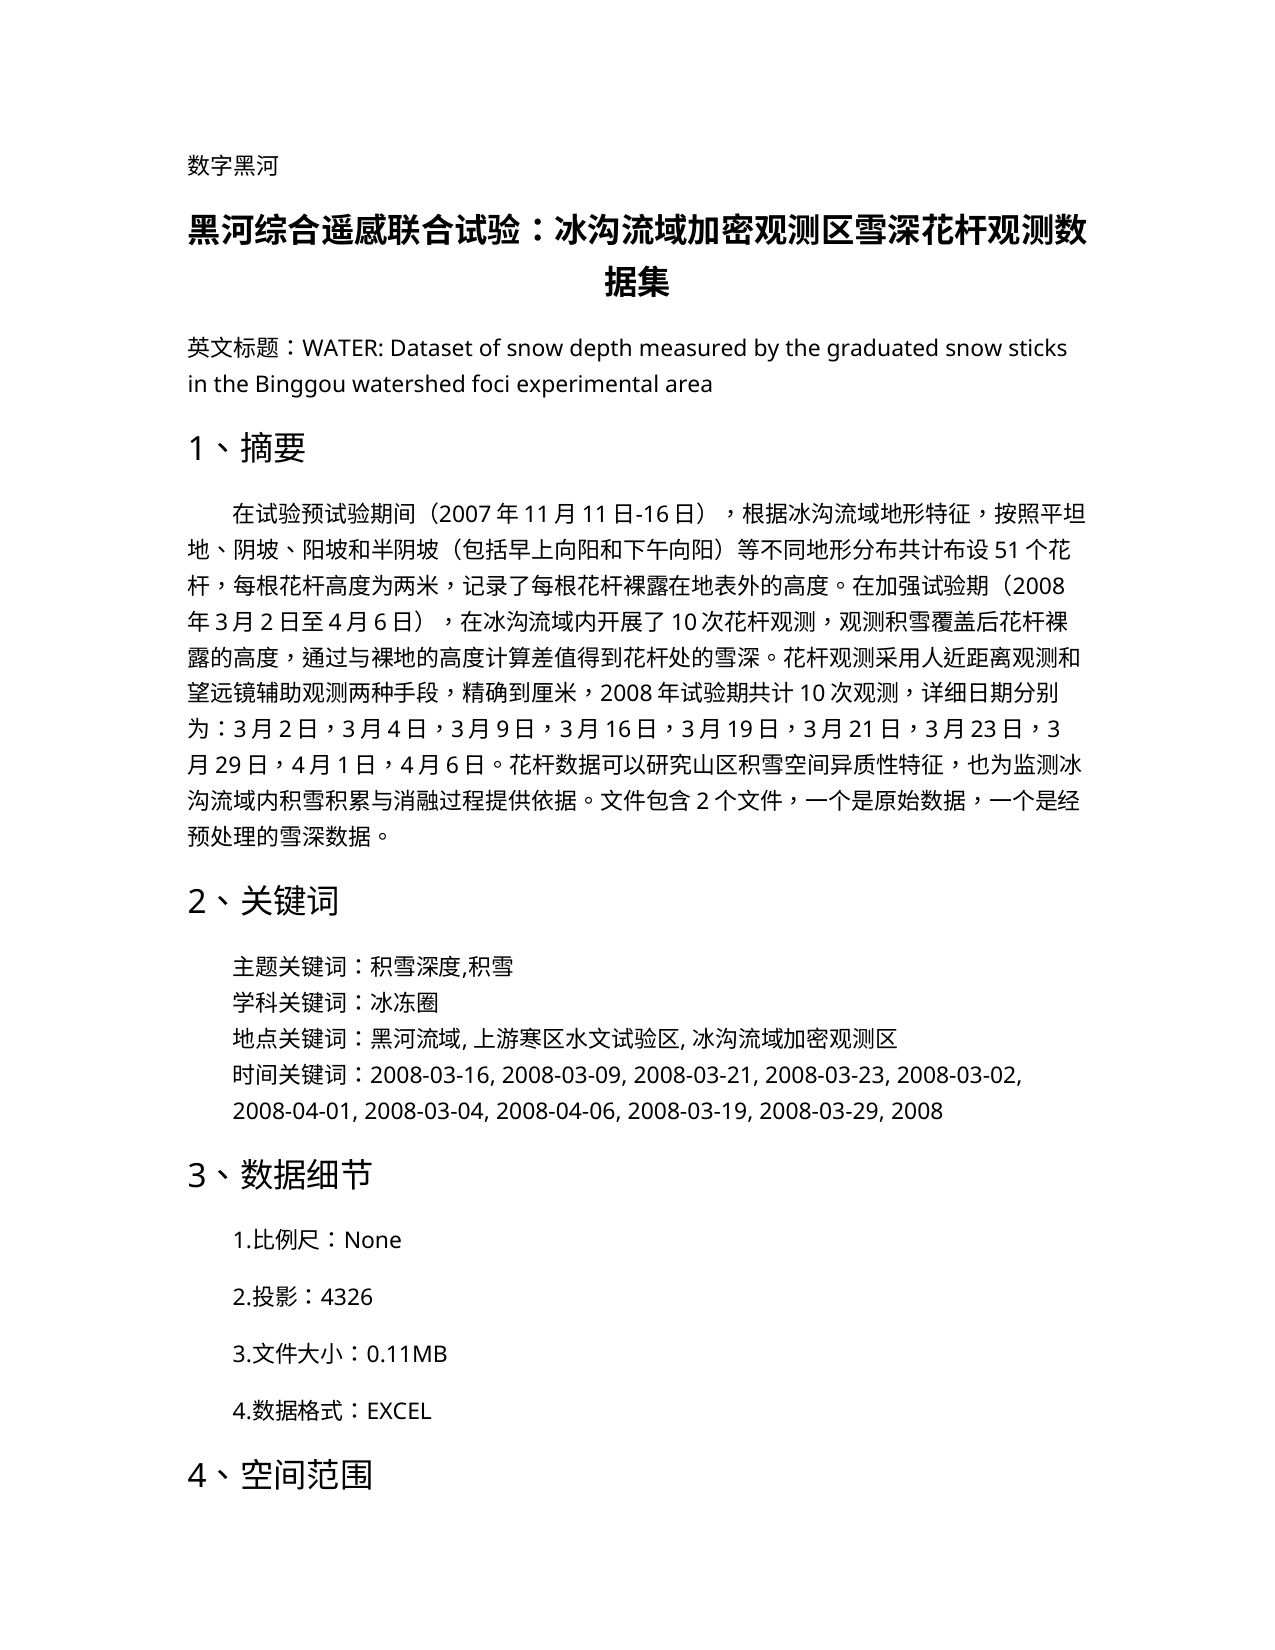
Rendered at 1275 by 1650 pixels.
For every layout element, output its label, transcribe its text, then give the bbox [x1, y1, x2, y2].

text 黑河综合遥感联合试验：冰沟流域加密观测区雪深花杆观测数据集 [187, 207, 1087, 304]
text 1、摘要 [187, 425, 1087, 470]
text 主题关键词：积雪深度,积雪 学科关键词：冰冻圈 地点关键词：黑河流域, 上游寒区水文试验区, 冰沟流域加密观测区 时间关键词：2008-03-16, 2008-03-09, 2008-03-21, 2008-03-23, 2008-03-02, 2008-04-01, 2008-03-04, 2008-04-06, 2008-03-19, 2008-03-29, 2008 [232, 951, 1087, 1126]
text 2、关键词 [187, 878, 1087, 923]
text 英文标题：WATER: Dataset of snow depth measured by the graduated snow sticks in the Binggou watershed foci experimental area [187, 332, 1087, 399]
text 3、数据细节 [187, 1151, 1087, 1197]
text 3.文件大小：0.11MB [232, 1338, 1087, 1369]
text 1.比例尺：None [232, 1224, 1087, 1256]
text 在试验预试验期间（2007年11月11日-16日），根据冰沟流域地形特征，按照平坦地、阴坡、阳坡和半阴坡（包括早上向阳和下午向阳）等不同地形分布共计布设51个花杆，每根花杆高度为两米，记录了每根花杆裸露在地表外的高度。在加强试验期（2008年3月2日至4月6日），在冰沟流域内开展了10次花杆观测，观测积雪覆盖后花杆裸露的高度，通过与裸地的高度计算差值得到花杆处的雪深。花杆观测采用人近距离观测和望远镜辅助观测两种手段，精确到厘米，2008年试验期共计10次观测，详细日期分别为：3月2日，3月4日，3月9日，3月16日，3月19日，3月21日，3月23日，3月29日，4月1日，4月6日。花杆数据可以研究山区积雪空间异质性特征，也为监测冰沟流域内积雪积累与消融过程提供依据。文件包含2个文件，一个是原始数据，一个是经预处理的雪深数据。 [187, 498, 1087, 852]
text 数字黑河 [187, 150, 1087, 181]
text 2.投影：4326 [232, 1281, 1087, 1312]
text 4、空间范围 [187, 1452, 1087, 1497]
text 4.数据格式：EXCEL [232, 1395, 1087, 1426]
